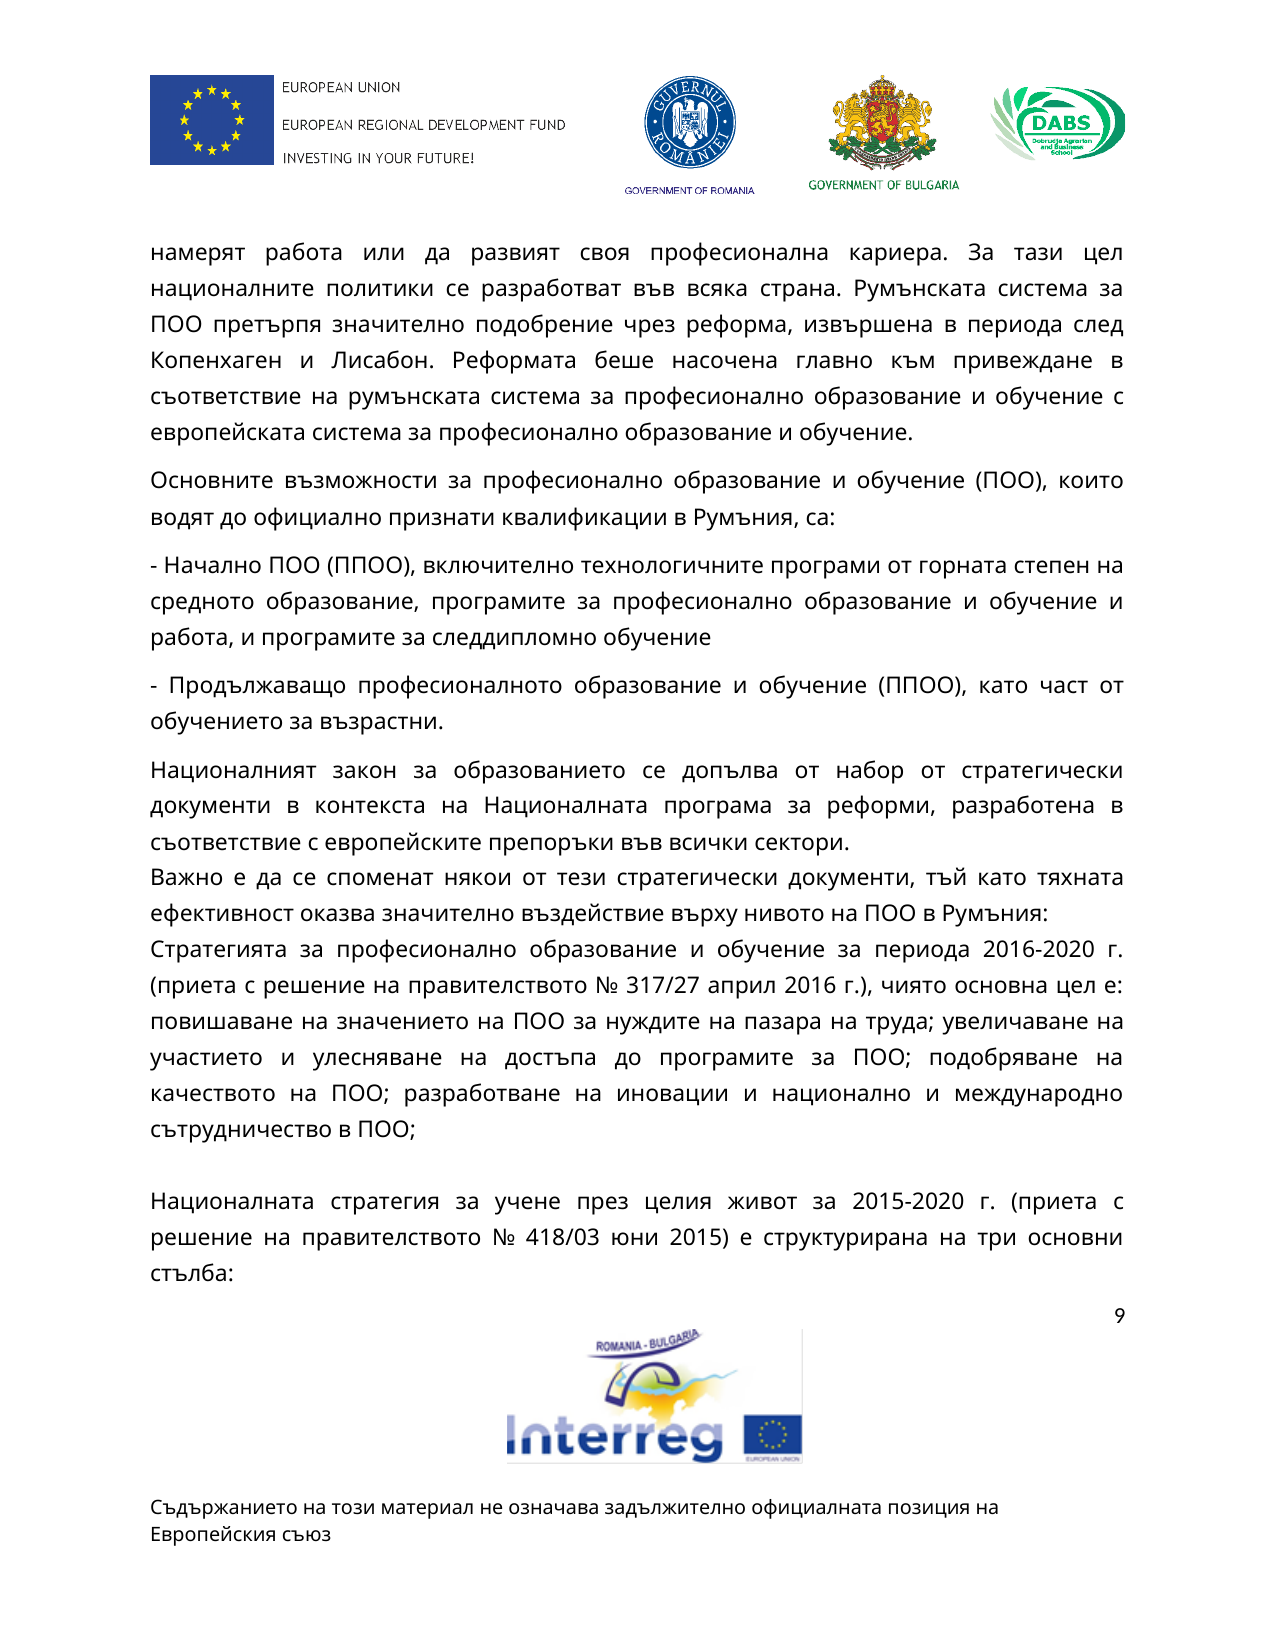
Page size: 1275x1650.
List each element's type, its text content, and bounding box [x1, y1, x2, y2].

text Националният закон за образованието се допълва от набор от стратегически документи в контекста на Националната програма за реформи, разработена в съответствие с европейските препоръки във всички сектори. [150, 753, 1125, 857]
picture [507, 1329, 804, 1465]
text Важно е да се споменат някои от тези стратегически документи, тъй като тяхната ефективност оказва значително въздействие върху нивото на ПОО в Румъния: [150, 861, 1125, 928]
text Стратегията за професионално образование и обучение за периода 2016-2020 г. (приета с решение на правителството № 317/27 април 2016 г.), чиято основна цел е: повишаване на значението на ПОО за нуждите на пазара на труда; увеличаване на участието и улесняване на достъпа до програмите за ПОО; подобряване на качеството на ПОО; разработване на иновации и национално и международно сътрудничество в ПОО; [150, 933, 1125, 1144]
text Основните възможности за професионално образование и обучение (ПОО), които водят до официално признати квалификации в Румъния, са: [150, 464, 1125, 532]
text Националната стратегия за учене през целия живот за 2015-2020 г. (приета с решение на правителството № 418/03 юни 2015) е структурирана на три основни стълба: [150, 1185, 1125, 1288]
text - Начално ПОО (ППОО), включително технологичните програми от горната степен на средното образование, програмите за професионално образование и обучение и работа, и програмите за следдипломно обучение [150, 549, 1125, 652]
picture [150, 75, 1125, 194]
text - Продължаващо професионалното образование и обучение (ППОО), като част от обучението за възрастни. [150, 669, 1125, 736]
